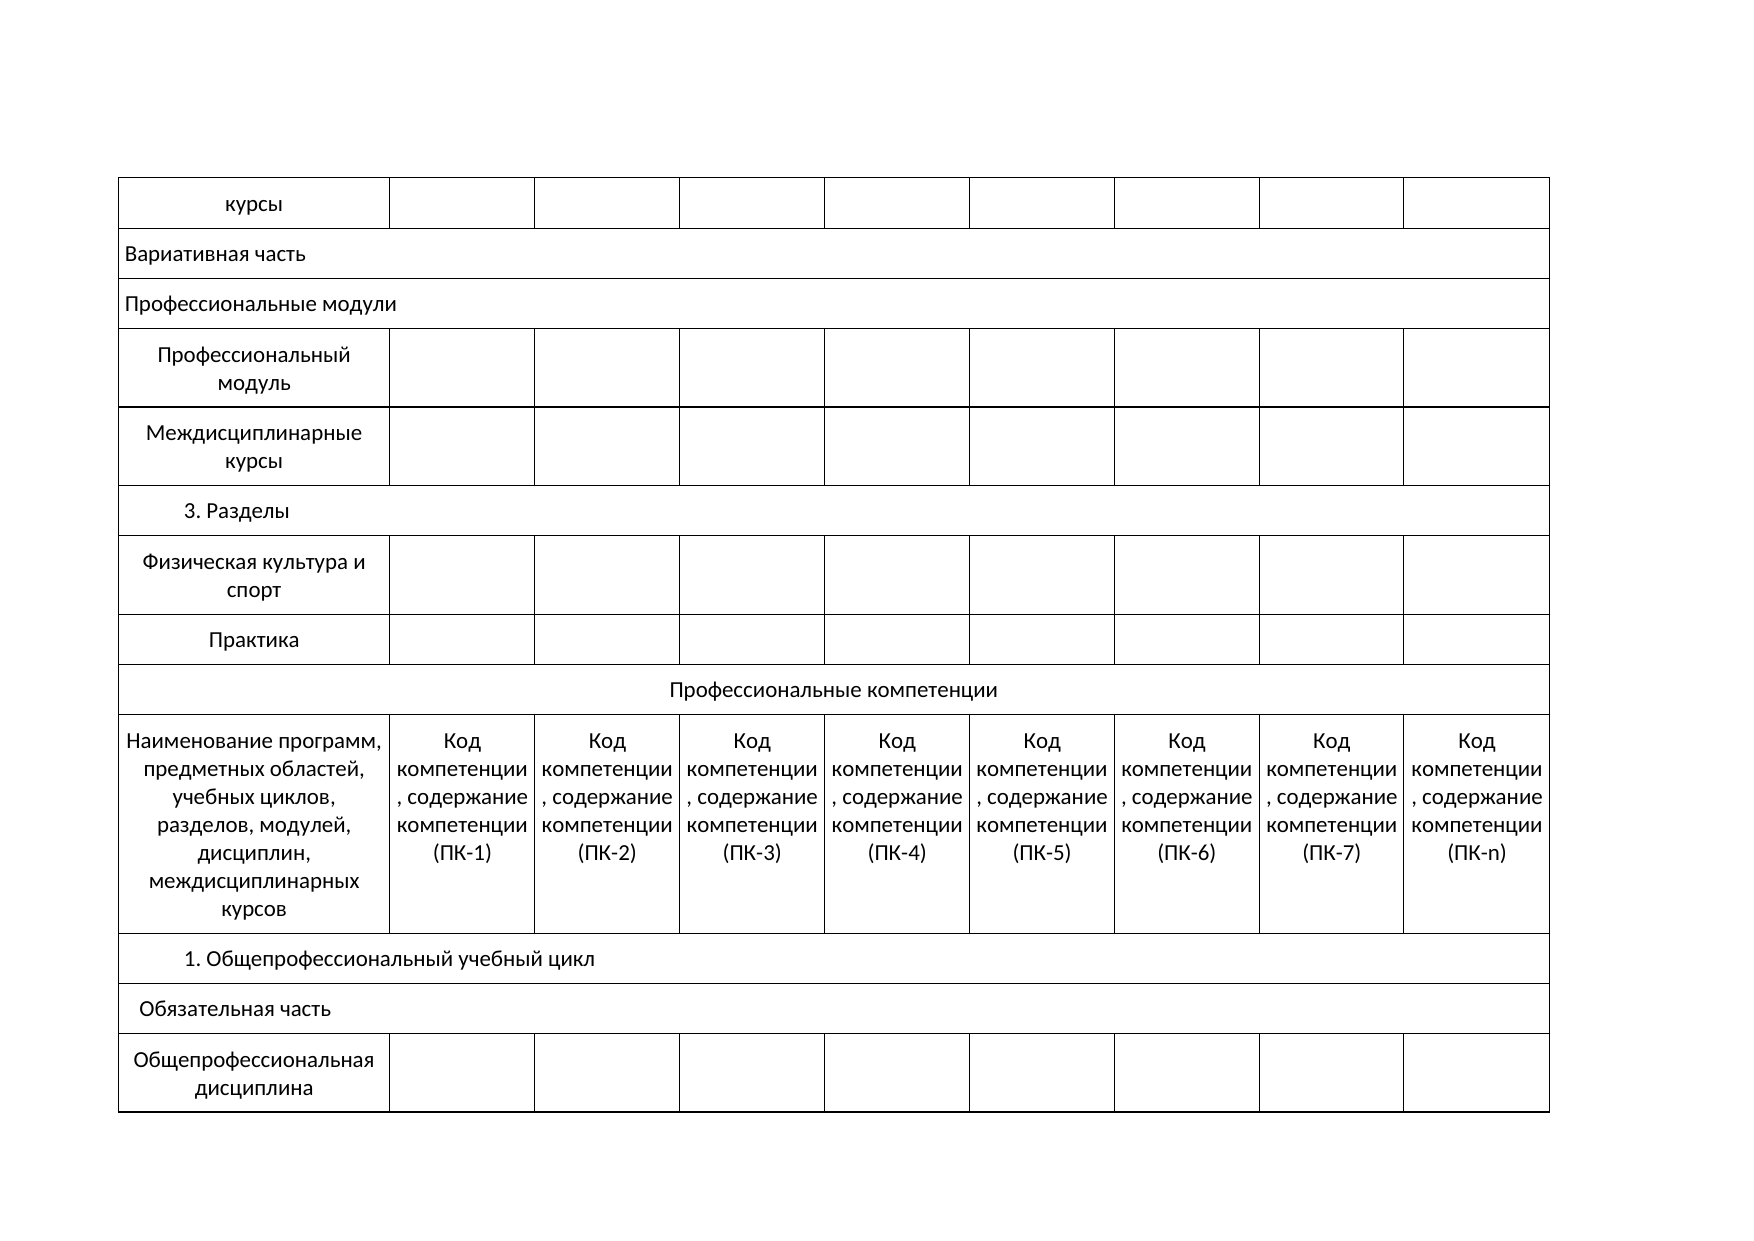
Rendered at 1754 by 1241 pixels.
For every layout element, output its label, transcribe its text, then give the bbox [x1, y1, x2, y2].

table_cell [970, 408, 1114, 485]
table_cell [970, 329, 1114, 406]
table_cell [535, 1034, 679, 1111]
table_cell [1404, 329, 1549, 406]
table_cell [680, 329, 824, 406]
table_cell [1260, 536, 1403, 613]
table_cell [825, 1034, 969, 1111]
table_cell [1404, 536, 1549, 613]
table_cell [1404, 408, 1549, 485]
table_cell Код компетенции, содержание компетенции (ПК-7) [1260, 715, 1403, 932]
table_cell [825, 408, 969, 485]
table_cell [680, 536, 824, 613]
table_cell [390, 615, 534, 664]
table_cell [680, 408, 824, 485]
table_cell [825, 615, 969, 664]
table_cell Общепрофессиональная дисциплина [119, 1034, 389, 1111]
table_cell [390, 536, 534, 613]
table_cell 3. Разделы [119, 486, 1549, 535]
table_cell Код компетенции, содержание компетенции (ПК-1) [390, 715, 534, 932]
table_cell Вариативная часть [119, 229, 1549, 278]
table_cell Код компетенции, содержание компетенции (ПК-2) [535, 715, 679, 932]
table_cell [1404, 178, 1549, 227]
table_cell [535, 408, 679, 485]
table_cell [680, 1034, 824, 1111]
table_cell [1115, 536, 1259, 613]
table_cell [680, 178, 824, 227]
table_cell Профессиональный модуль [119, 329, 389, 406]
table_cell [970, 536, 1114, 613]
table_cell Физическая культура и спорт [119, 536, 389, 613]
table_cell [1404, 615, 1549, 664]
table_cell [825, 178, 969, 227]
table_cell Код компетенции, содержание компетенции (ПК-n) [1404, 715, 1549, 932]
table_cell [1115, 1034, 1259, 1111]
table_cell [970, 1034, 1114, 1111]
table_cell Код компетенции, содержание компетенции (ПК-3) [680, 715, 824, 932]
table_cell [970, 615, 1114, 664]
table_cell [1115, 408, 1259, 485]
table_cell [390, 408, 534, 485]
table_cell [535, 536, 679, 613]
table_cell [1260, 408, 1403, 485]
table_cell [970, 178, 1114, 227]
table_cell [1115, 178, 1259, 227]
table_cell Практика [119, 615, 389, 664]
table_cell 1. Общепрофессиональный учебный цикл [119, 934, 1549, 983]
table_cell [825, 536, 969, 613]
table_cell [535, 615, 679, 664]
table_cell [390, 329, 534, 406]
table_cell Код компетенции, содержание компетенции (ПК-6) [1115, 715, 1259, 932]
table_cell [1260, 615, 1403, 664]
table_cell [390, 1034, 534, 1111]
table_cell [119, 178, 389, 227]
table_cell Наименование программ, предметных областей, учебных циклов, разделов, модулей, дисциплин, междисциплинарных курсов [119, 715, 389, 932]
table_cell [680, 615, 824, 664]
table_cell Профессиональные модули [119, 279, 1549, 328]
table_cell Код компетенции, содержание компетенции (ПК-5) [970, 715, 1114, 932]
table_cell [390, 178, 534, 227]
table_cell Профессиональные компетенции [119, 665, 1549, 714]
table_cell Обязательная часть [119, 984, 1549, 1033]
table_cell [1260, 1034, 1403, 1111]
table_cell [1260, 329, 1403, 406]
table_cell [1115, 615, 1259, 664]
table_cell Код компетенции, содержание компетенции (ПК-4) [825, 715, 969, 932]
table_cell [825, 329, 969, 406]
table_cell Междисциплинарные курсы [119, 408, 389, 485]
table_cell [535, 329, 679, 406]
table_cell [1115, 329, 1259, 406]
table_cell [1260, 178, 1403, 227]
table_cell [1404, 1034, 1549, 1111]
table_cell [535, 178, 679, 227]
